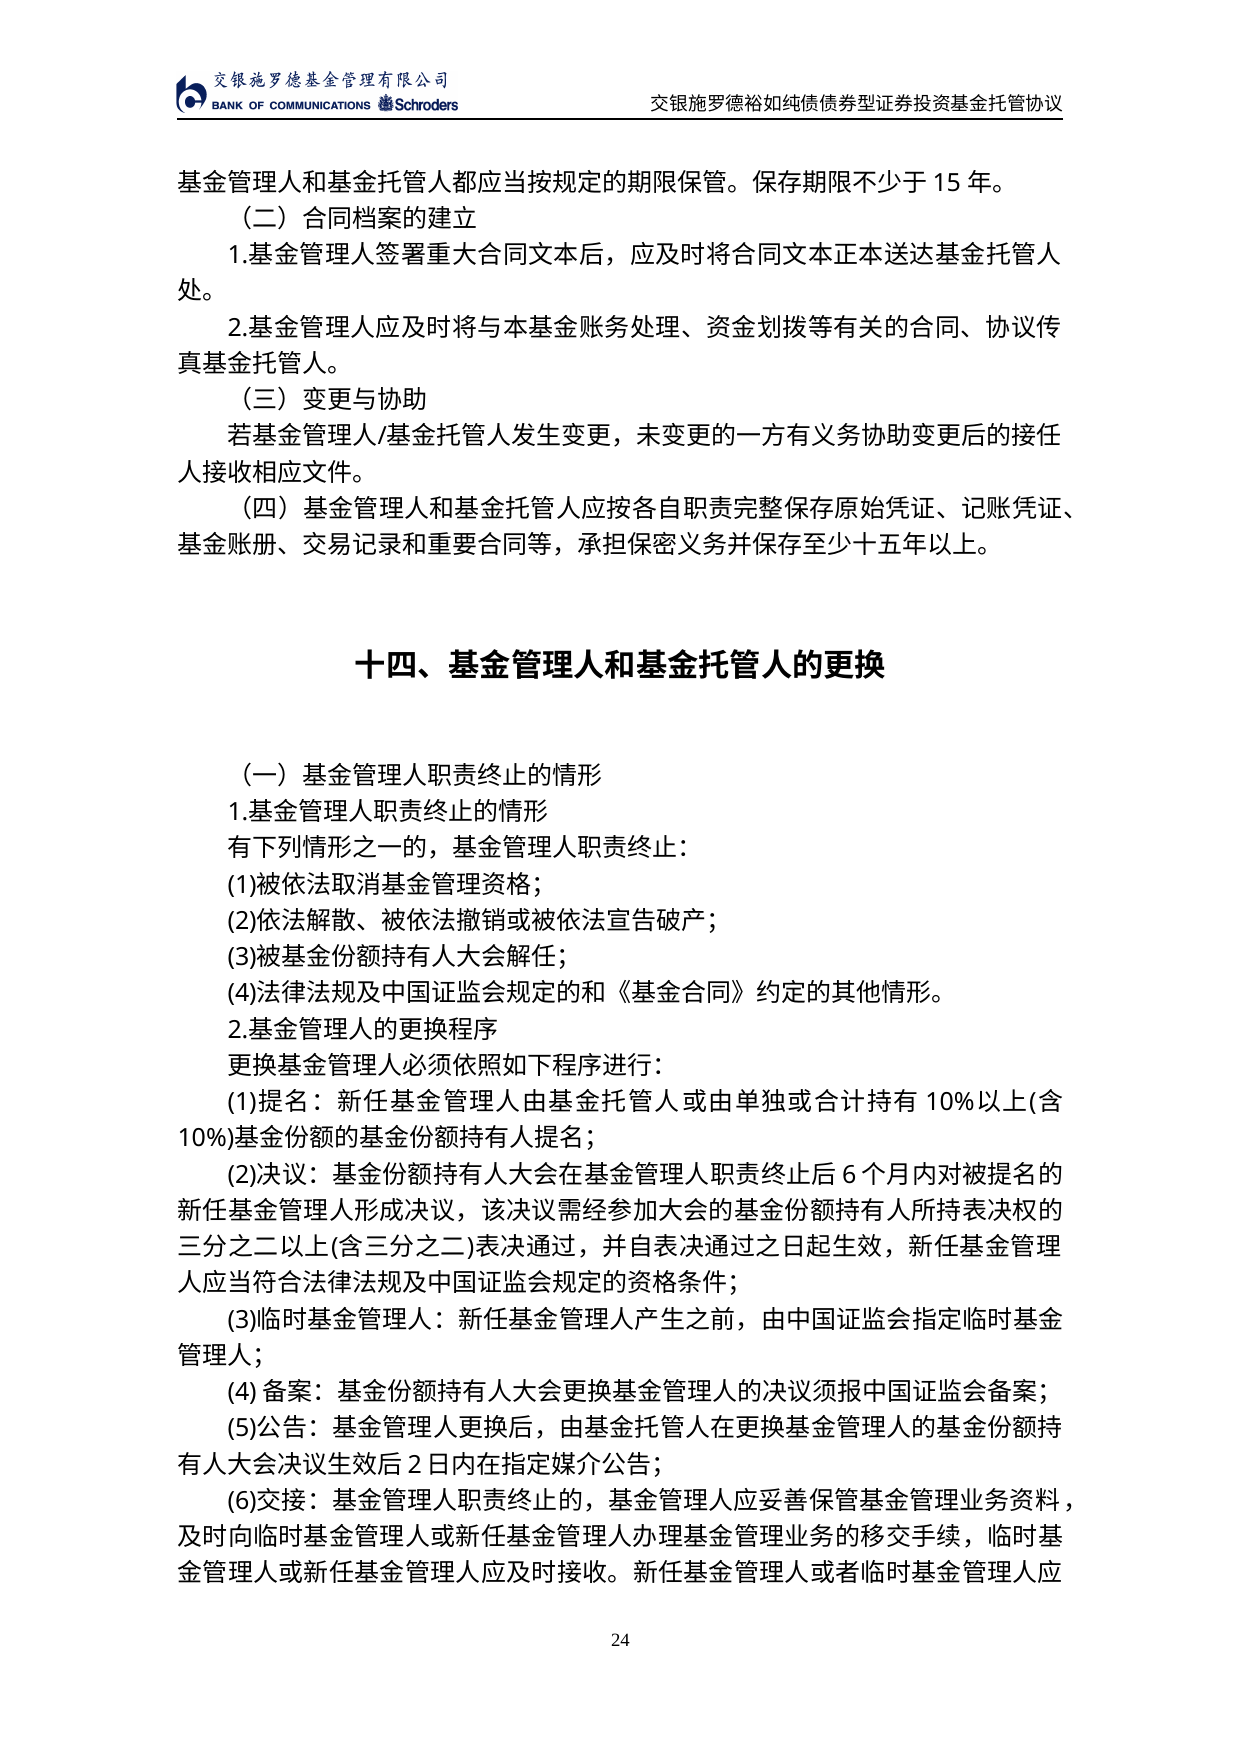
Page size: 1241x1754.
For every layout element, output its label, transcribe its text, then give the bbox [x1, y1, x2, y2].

text （二）合同档案的建立 [177, 198, 1063, 234]
text （三）变更与协助 [177, 379, 1063, 416]
text (2)依法解散、被依法撤销或被依法宣告破产； [177, 900, 1063, 937]
text (2)决议：基金份额持有人大会在基金管理人职责终止后6个月内对被提名的新任基金管理人形成决议，该决议需经参加大会的基金份额持有人所持表决权的三分之二以上(含三分之二)表决通过，并自表决通过之日起生效，新任基金管理人应当符合法律法规及中国证监会规定的资格条件； [177, 1154, 1063, 1299]
text （四）基金管理人和基金托管人应按各自职责完整保存原始凭证、记账凭证、基金账册、交易记录和重要合同等，承担保密义务并保存至少十五年以上。 [177, 488, 1063, 561]
text 1.基金管理人职责终止的情形 [177, 792, 1063, 828]
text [177, 162, 1063, 198]
text （一）基金管理人职责终止的情形 [177, 755, 1063, 792]
text (4) 备案：基金份额持有人大会更换基金管理人的决议须报中国证监会备案； [177, 1372, 1063, 1408]
subtitle 十四、基金管理人和基金托管人的更换 [177, 630, 1063, 695]
text (3)临时基金管理人：新任基金管理人产生之前，由中国证监会指定临时基金管理人； [177, 1299, 1063, 1372]
text (1)被依法取消基金管理资格； [177, 864, 1063, 900]
text 若基金管理人/基金托管人发生变更，未变更的一方有义务协助变更后的接任人接收相应文件。 [177, 416, 1063, 488]
text (1)提名：新任基金管理人由基金托管人或由单独或合计持有10%以上(含10%)基金份额的基金份额持有人提名； [177, 1082, 1063, 1154]
picture [176, 71, 458, 113]
text 2.基金管理人应及时将与本基金账务处理、资金划拨等有关的合同、协议传真基金托管人。 [177, 307, 1063, 379]
text (5)公告：基金管理人更换后，由基金托管人在更换基金管理人的基金份额持有人大会决议生效后2日内在指定媒介公告； [177, 1408, 1063, 1480]
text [177, 1480, 1063, 1589]
text 更换基金管理人必须依照如下程序进行： [177, 1045, 1063, 1082]
text 2.基金管理人的更换程序 [177, 1009, 1063, 1045]
text 1.基金管理人签署重大合同文本后，应及时将合同文本正本送达基金托管人处。 [177, 234, 1063, 307]
text 有下列情形之一的，基金管理人职责终止： [177, 828, 1063, 864]
text (4)法律法规及中国证监会规定的和《基金合同》约定的其他情形。 [177, 973, 1063, 1009]
text (3)被基金份额持有人大会解任； [177, 937, 1063, 973]
